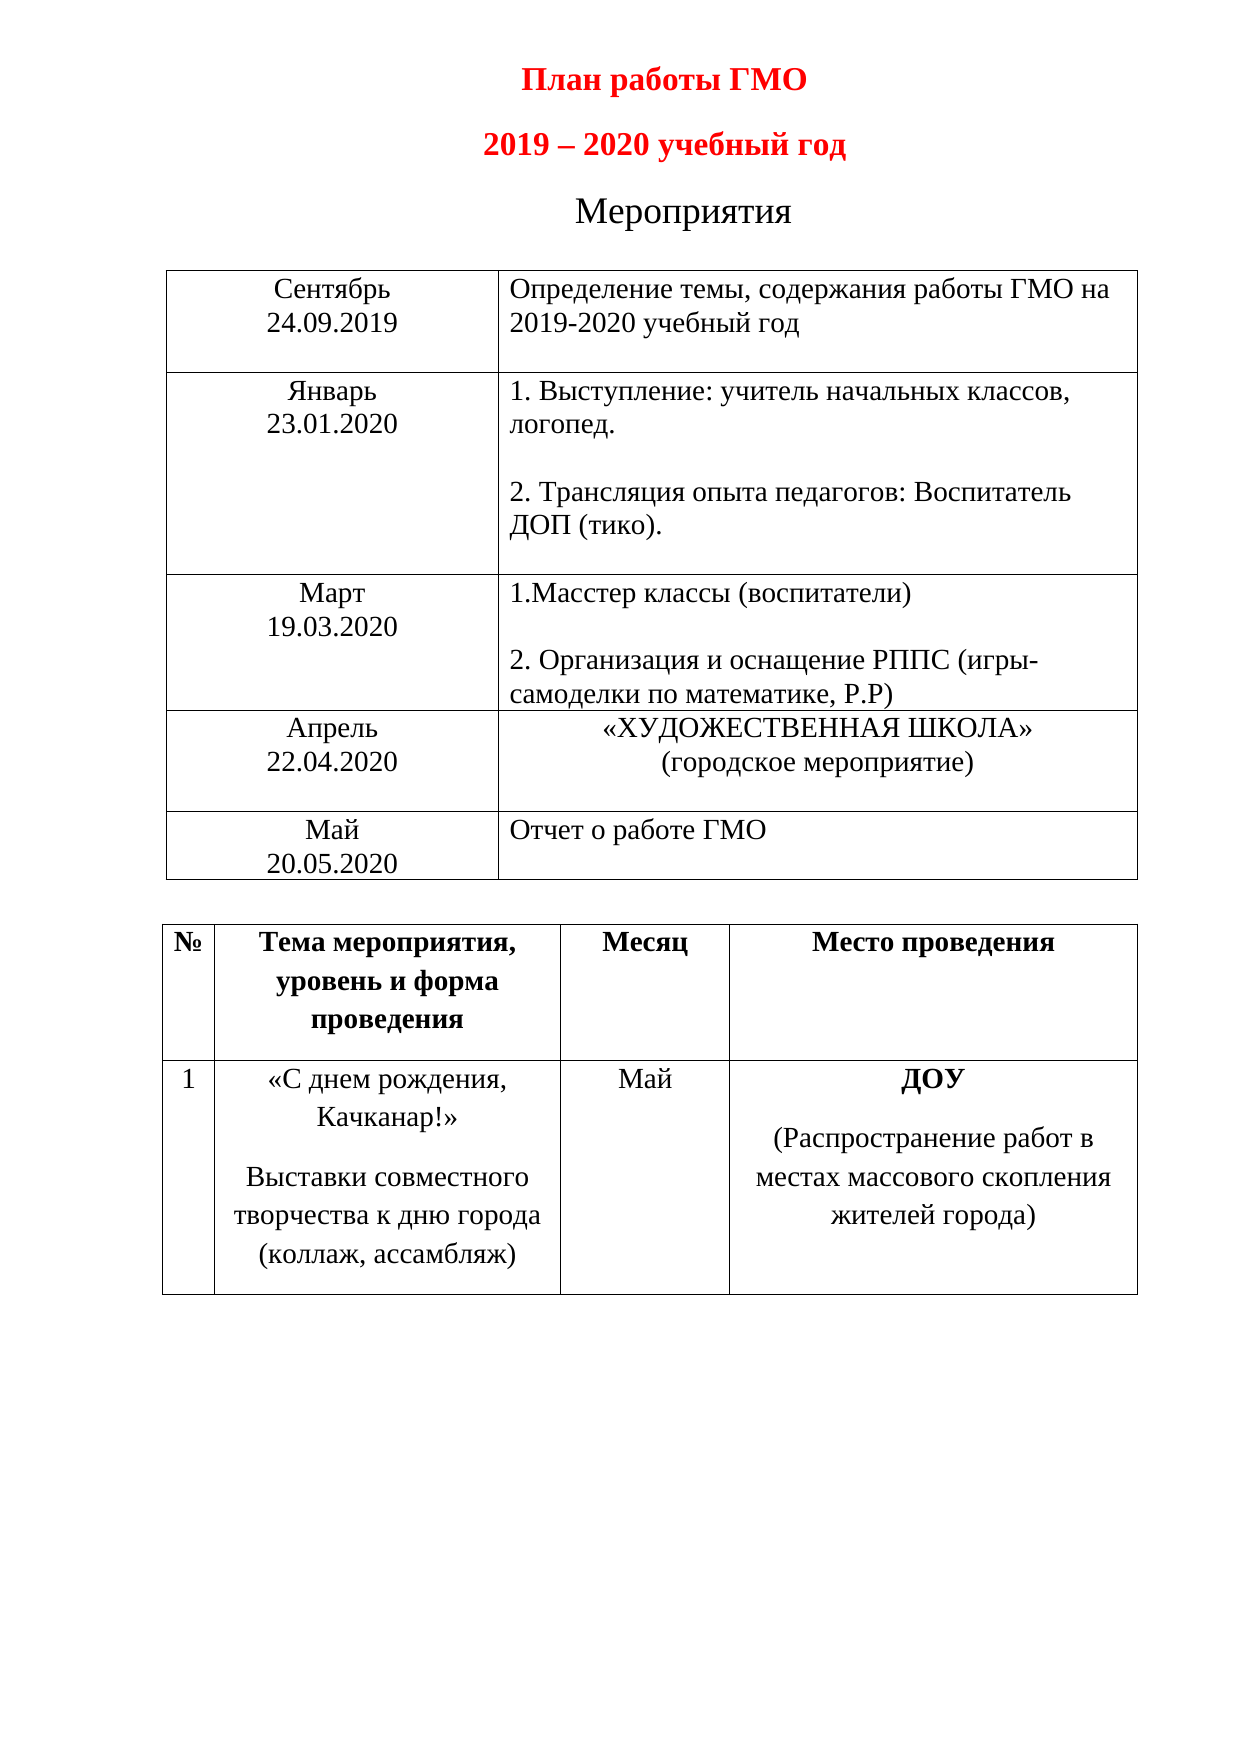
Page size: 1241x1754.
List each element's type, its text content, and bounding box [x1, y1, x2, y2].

table_cell Январь 23.01.2020 [167, 373, 498, 574]
table_cell Май 20.05.2020 [167, 812, 498, 879]
table_cell «ХУДОЖЕСТВЕННАЯ ШКОЛА» (городское мероприятие) [499, 711, 1137, 811]
table_cell 1 [163, 1061, 214, 1294]
table_header Сентябрь 24.09.2019 [167, 271, 498, 372]
table_header Определение темы, содержания работы ГМО на 2019-2020 учебный год [499, 271, 1137, 372]
table_cell «С днем рождения, Качканар!» Выставки совместного творчества к дню города (коллаж, ассамбляж) [215, 1061, 560, 1294]
table_header Тема мероприятия, уровень и форма проведения [215, 925, 560, 1060]
table_cell ДОУ (Распространение работ в местах массового скопления жителей города) [730, 1061, 1137, 1294]
table_cell Март 19.03.2020 [167, 575, 498, 709]
table_cell Май [561, 1061, 729, 1294]
table_header Место проведения [730, 925, 1137, 1060]
table_cell 1.Масстер классы (воспитатели) 2. Организация и оснащение РППС (игры-самоделки по математике, Р.Р) [499, 575, 1137, 709]
table_header № [163, 925, 214, 1060]
table_header Месяц [561, 925, 729, 1060]
table_cell Апрель 22.04.2020 [167, 711, 498, 811]
table_cell Отчет о работе ГМО [499, 812, 1137, 879]
text План работы ГМО [177, 59, 1152, 97]
text 2019 – 2020 учебный год [177, 124, 1152, 162]
table_cell 1. Выступление: учитель начальных классов, логопед. 2. Трансляция опыта педагогов: Воспитатель ДОП (тико). [499, 373, 1137, 574]
text Мероприятия [215, 189, 1152, 232]
